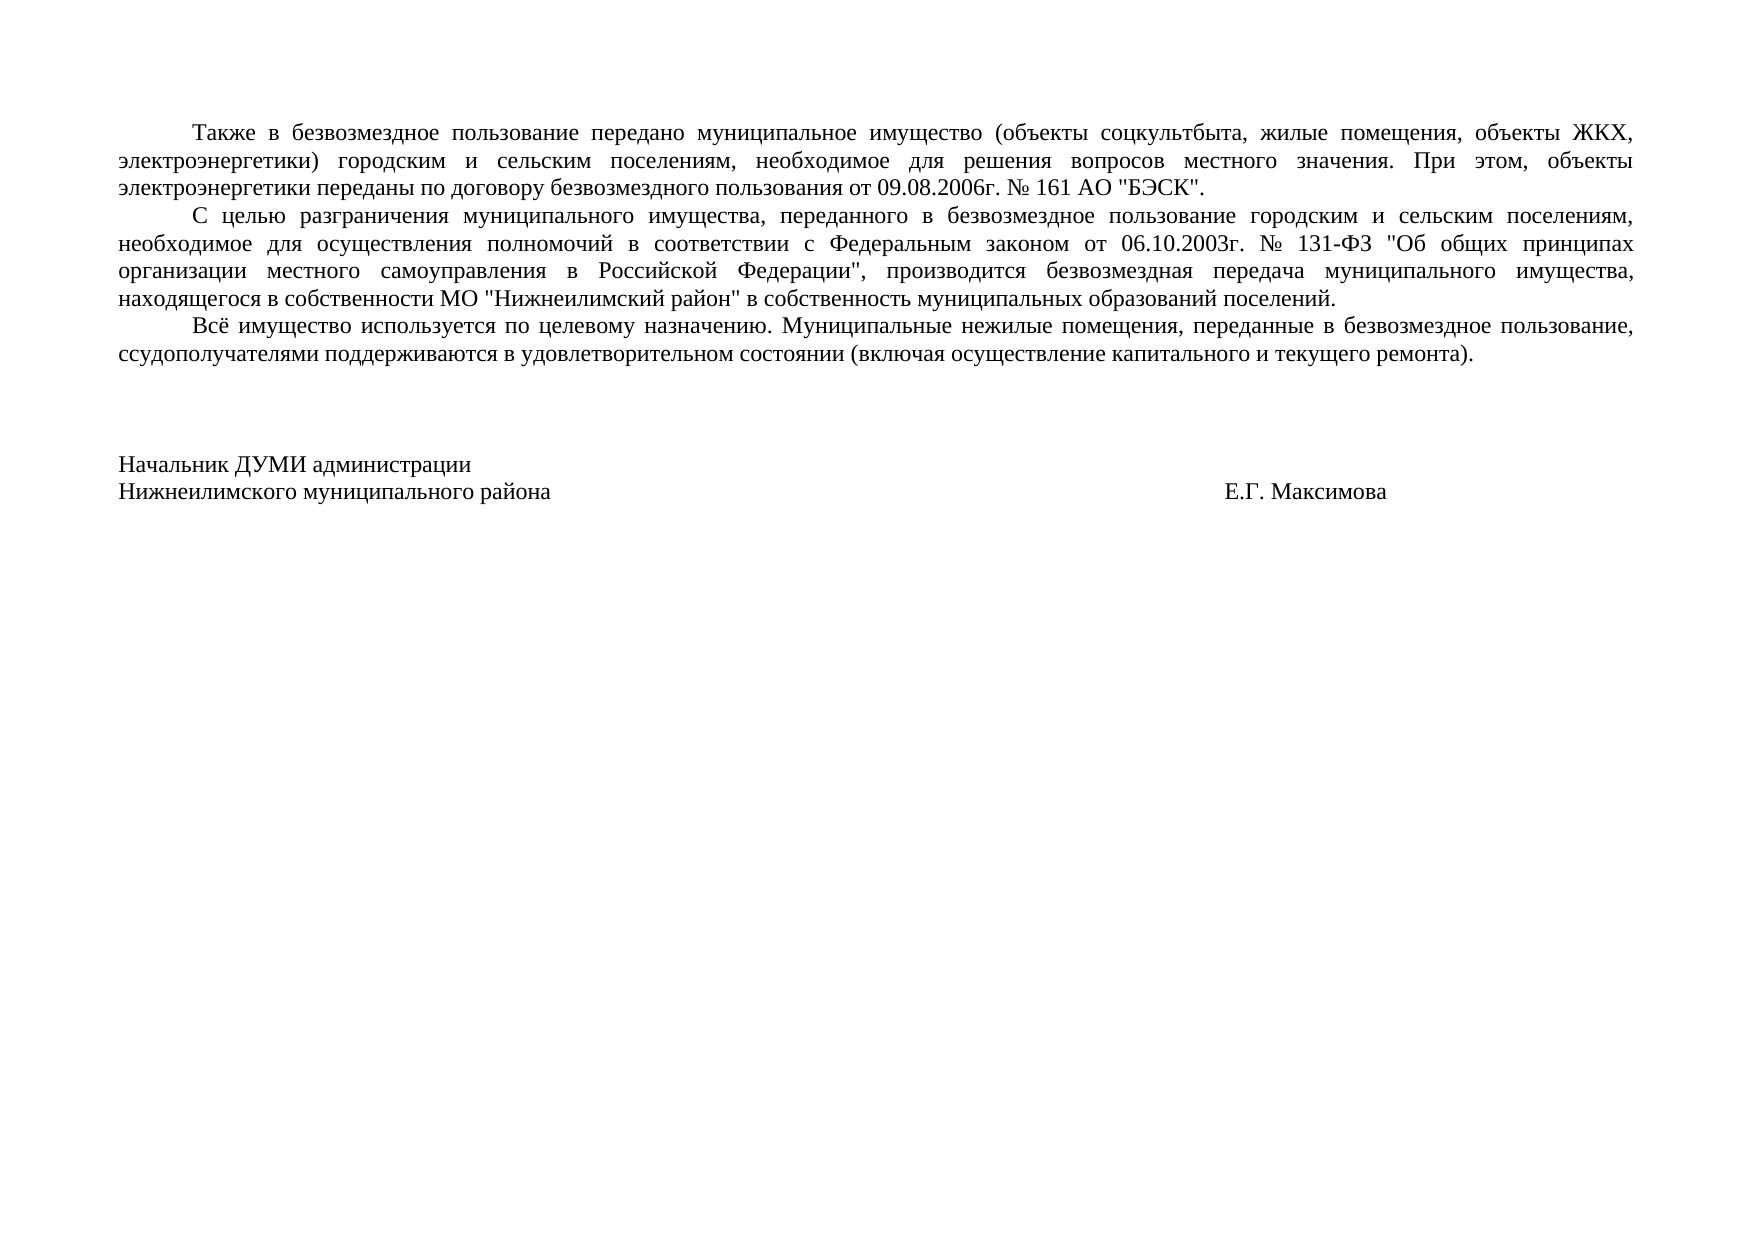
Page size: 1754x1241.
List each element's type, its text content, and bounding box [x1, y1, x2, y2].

text Начальник ДУМИ администрации [118, 450, 1636, 477]
text Также в безвозмездное пользование передано муниципальное имущество (объекты соцкультбыта, жилые помещения, объекты ЖКХ, электроэнергетики) городским и сельским поселениям, необходимое для решения вопросов местного значения. При этом, объекты электроэнергетики переданы по договору безвозмездного пользования от 09.08.2006г. № 161 АО "БЭСК". [118, 118, 1636, 201]
text С целью разграничения муниципального имущества, переданного в безвозмездное пользование городским и сельским поселениям, необходимое для осуществления полномочий в соответствии с Федеральным законом от 06.10.2003г. № 131-ФЗ "Об общих принципах организации местного самоуправления в Российской Федерации", производится безвозмездная передача муниципального имущества, находящегося в собственности МО "Нижнеилимский район" в собственность муниципальных образований поселений. [118, 201, 1636, 311]
text Всё имущество используется по целевому назначению. Муниципальные нежилые помещения, переданные в безвозмездное пользование, ссудополучателями поддерживаются в удовлетворительном состоянии (включая осуществление капитального и текущего ремонта). [118, 311, 1636, 367]
text Нижнеилимского муниципального района Е.Г. Максимова [118, 477, 1636, 505]
